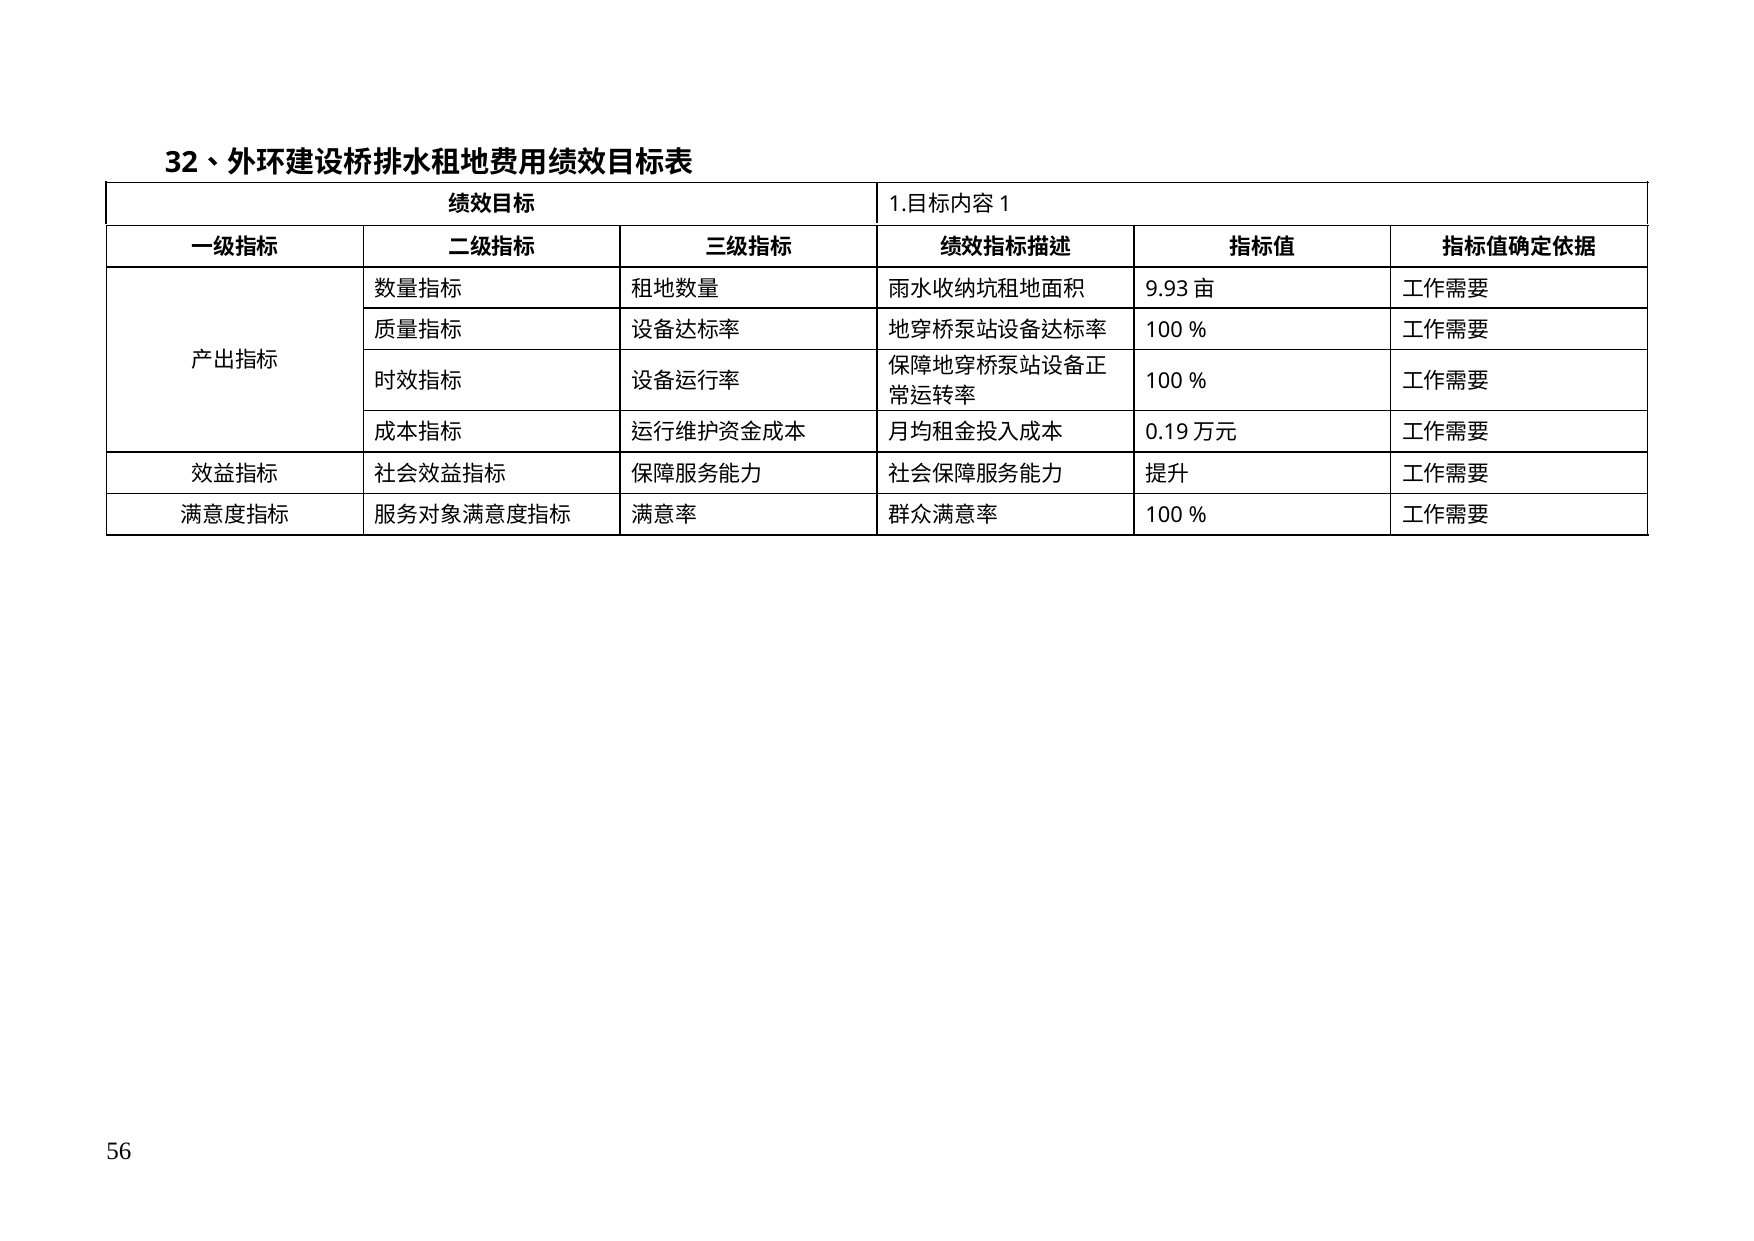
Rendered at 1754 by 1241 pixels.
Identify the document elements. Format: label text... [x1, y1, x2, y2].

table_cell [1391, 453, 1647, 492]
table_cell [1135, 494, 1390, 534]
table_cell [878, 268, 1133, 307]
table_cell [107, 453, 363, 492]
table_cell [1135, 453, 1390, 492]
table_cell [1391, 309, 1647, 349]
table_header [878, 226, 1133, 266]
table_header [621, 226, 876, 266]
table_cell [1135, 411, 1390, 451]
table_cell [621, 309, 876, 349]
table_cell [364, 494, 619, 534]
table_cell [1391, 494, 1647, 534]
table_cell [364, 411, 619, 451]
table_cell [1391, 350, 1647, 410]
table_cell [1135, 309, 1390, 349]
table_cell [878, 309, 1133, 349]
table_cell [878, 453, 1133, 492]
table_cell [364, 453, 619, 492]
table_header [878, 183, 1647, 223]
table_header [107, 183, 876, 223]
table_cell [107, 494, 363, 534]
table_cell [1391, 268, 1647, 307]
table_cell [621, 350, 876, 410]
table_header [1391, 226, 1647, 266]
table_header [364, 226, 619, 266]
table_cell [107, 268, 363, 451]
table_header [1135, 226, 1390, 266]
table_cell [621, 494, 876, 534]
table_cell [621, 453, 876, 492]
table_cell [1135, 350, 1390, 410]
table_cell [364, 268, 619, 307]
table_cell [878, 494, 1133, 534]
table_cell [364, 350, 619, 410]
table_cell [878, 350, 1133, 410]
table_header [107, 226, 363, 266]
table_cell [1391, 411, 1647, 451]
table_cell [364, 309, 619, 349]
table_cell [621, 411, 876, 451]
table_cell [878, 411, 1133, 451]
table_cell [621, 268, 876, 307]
text 32、外环建设桥排水租地费用绩效目标表 [106, 142, 1648, 181]
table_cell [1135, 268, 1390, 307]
